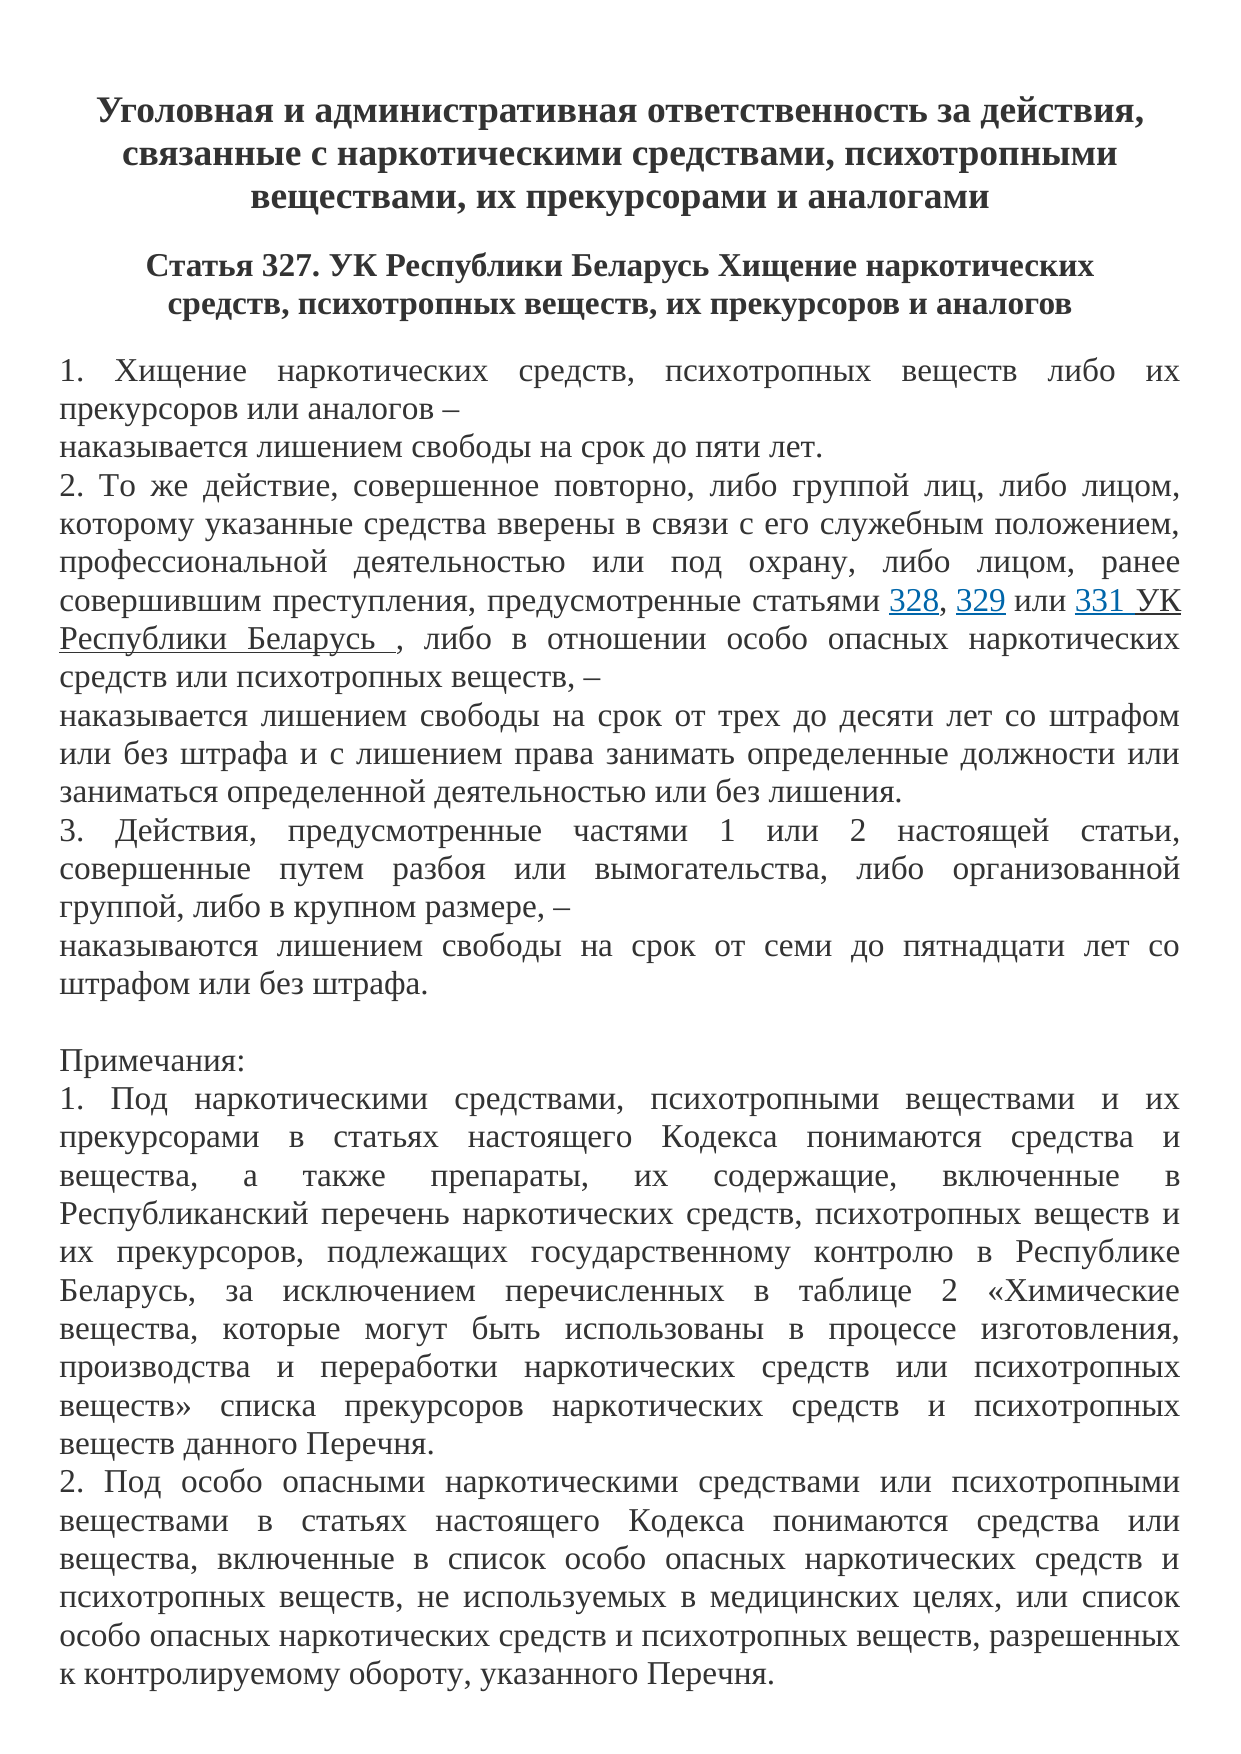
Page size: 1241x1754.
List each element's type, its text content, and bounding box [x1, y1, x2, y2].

subtitle Статья 327. УК Республики Беларусь Хищение наркотических средств, психотропных веществ, их прекурсоров и аналогов [87, 245, 1153, 322]
subtitle Уголовная и административная ответственность за действия, связанные с наркотическими средствами, психотропными веществами, их прекурсорами и аналогами [87, 87, 1153, 217]
text 3. Действия, предусмотренные частями 1 или 2 настоящей статьи, совершенные путем разбоя или вымогательства, либо организованной группой, либо в крупном размере, – [59, 810, 1181, 925]
text Примечания: [59, 1040, 1181, 1078]
text 2. Под особо опасными наркотическими средствами или психотропными веществами в статьях настоящего Кодекса понимаются средства или вещества, включенные в список особо опасных наркотических средств и психотропных веществ, не используемых в медицинских целях, или список особо опасных наркотических средств и психотропных веществ, разрешенных к контролируемому обороту, указанного Перечня. [59, 1462, 1181, 1692]
text наказывается лишением свободы на срок до пяти лет. [59, 427, 1181, 465]
text 2. То же действие, совершенное повторно, либо группой лиц, либо лицом, которому указанные средства вверены в связи с его служебным положением, профессиональной деятельностью или под охрану, либо лицом, ранее совершившим преступления, предусмотренные статьями 328, 329 или 331 УК Республики Беларусь , либо в отношении особо опасных наркотических средств или психотропных веществ, – [59, 465, 1181, 695]
text наказывается лишением свободы на срок от трех до десяти лет со штрафом или без штрафа и с лишением права занимать определенные должности или заниматься определенной деятельностью или без лишения. [59, 695, 1181, 810]
text 1. Под наркотическими средствами, психотропными веществами и их прекурсорами в статьях настоящего Кодекса понимаются средства и вещества, а также препараты, их содержащие, включенные в Республиканский перечень наркотических средств, психотропных веществ и их прекурсоров, подлежащих государственному контролю в Республике Беларусь, за исключением перечисленных в таблице 2 «Химические вещества, которые могут быть использованы в процессе изготовления, производства и переработки наркотических средств или психотропных веществ» списка прекурсоров наркотических средств и психотропных веществ данного Перечня. [59, 1078, 1181, 1462]
text 1. Хищение наркотических средств, психотропных веществ либо их прекурсоров или аналогов – [59, 350, 1181, 427]
text наказываются лишением свободы на срок от семи до пятнадцати лет со штрафом или без штрафа. [59, 925, 1181, 1002]
